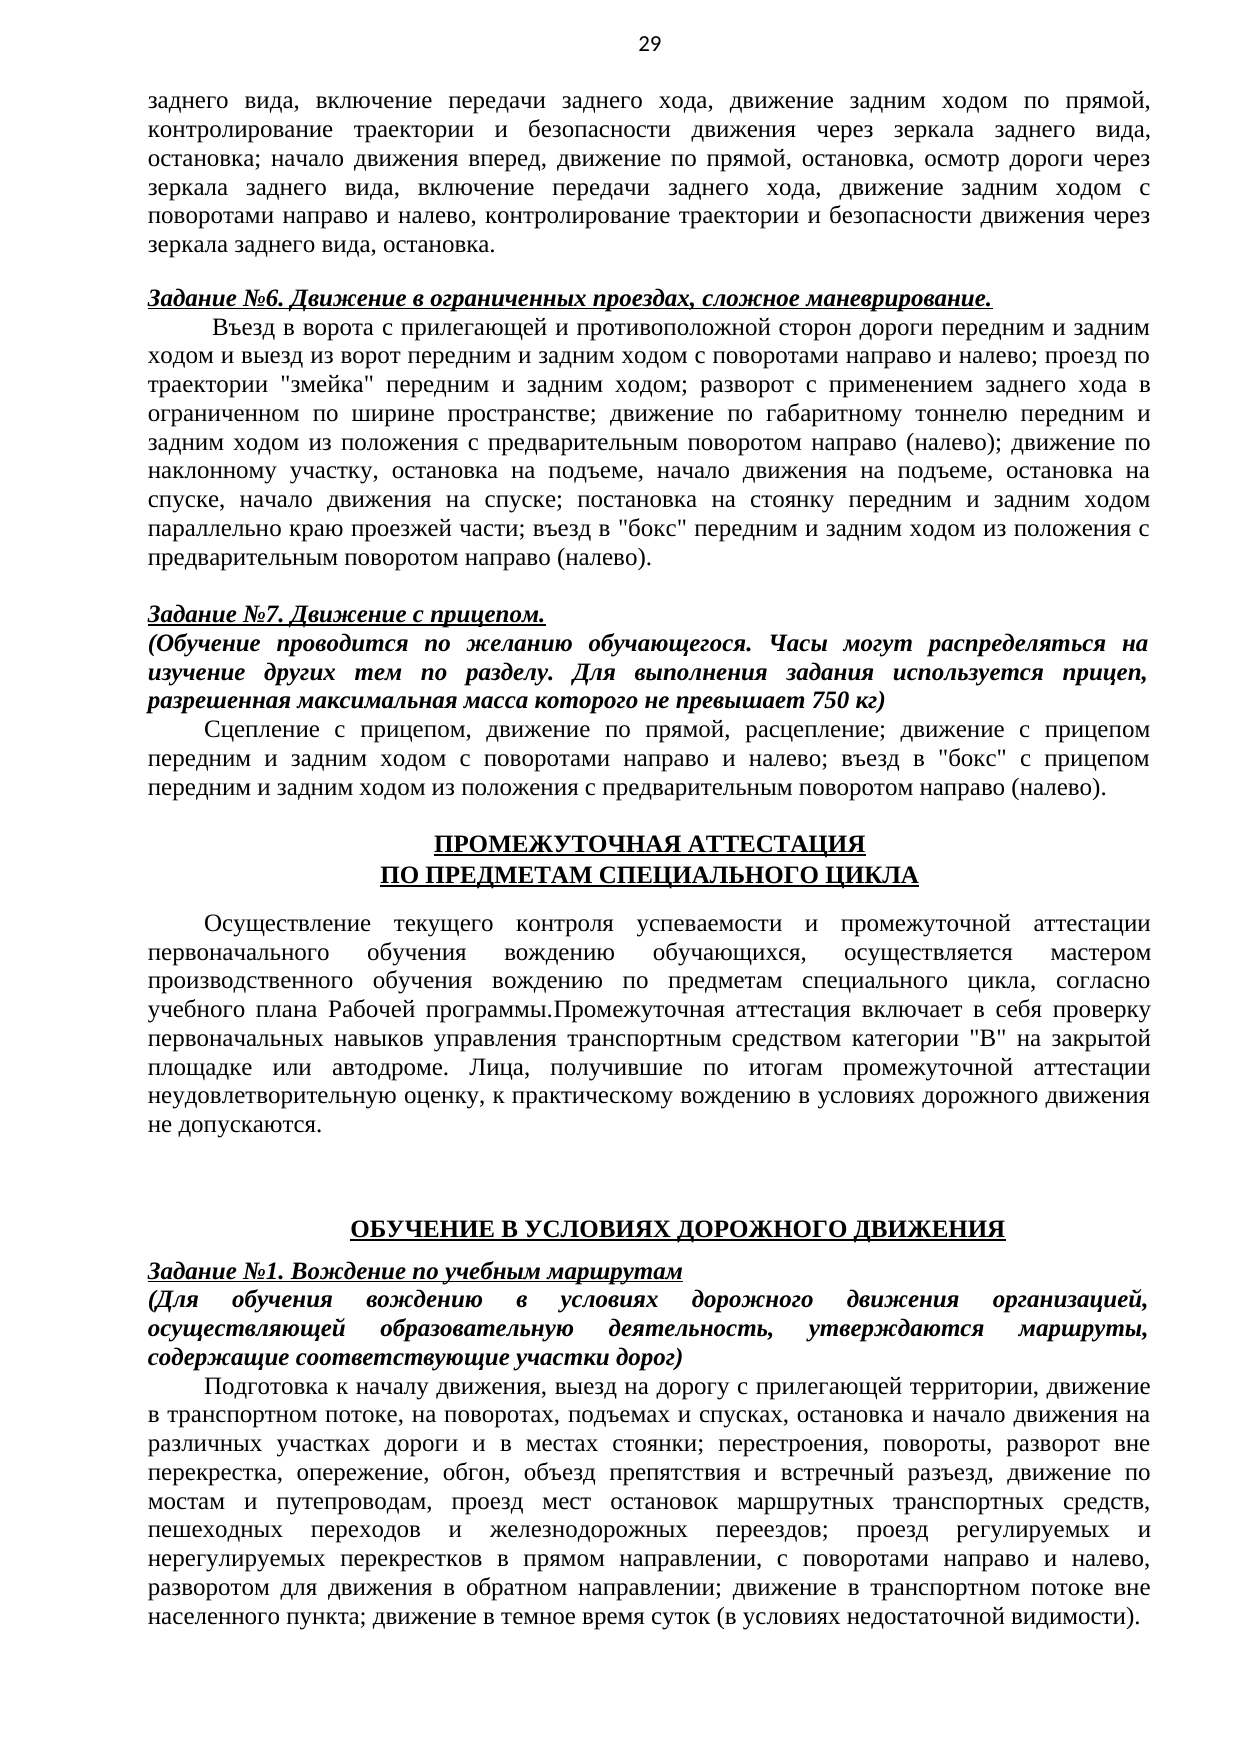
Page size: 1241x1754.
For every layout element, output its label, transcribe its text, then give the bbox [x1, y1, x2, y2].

text Подготовка к началу движения, выезд на дорогу с прилегающей территории, движение в транспортном потоке, на поворотах, подъемах и спусках, остановка и начало движения на различных участках дороги и в местах стоянки; перестроения, повороты, разворот вне перекрестка, опережение, обгон, объезд препятствия и встречный разъезд, движение по мостам и путепроводам, проезд мест остановок маршрутных транспортных средств, пешеходных переходов и железнодорожных переездов; проезд регулируемых и нерегулируемых перекрестков в прямом направлении, с поворотами направо и налево, разворотом для движения в обратном направлении; движение в транспортном потоке вне населенного пункта; движение в темное время суток (в условиях недостаточной видимости). [148, 1371, 1152, 1629]
text Осуществление текущего контроля успеваемости и промежуточной аттестации первоначального обучения вождению обучающихся, осуществляется мастером производственного обучения вождению по предметам специального цикла, согласно учебного плана Рабочей программы.Промежуточная аттестация включает в себя проверку первоначальных навыков управления транспортным средством категории "B" на закрытой площадке или автодроме. Лица, получившие по итогам промежуточной аттестации неудовлетворительную оценку, к практическому вождению в условиях дорожного движения не допускаются. [148, 908, 1152, 1138]
text Задание №7. Движение с прицепом. [148, 599, 1152, 628]
text ОБУЧЕНИЕ В УСЛОВИЯХ ДОРОЖНОГО ДВИЖЕНИЯ [148, 1214, 1152, 1243]
text (Для обучения вождению в условиях дорожного движения организацией, осуществляющей образовательную деятельность, утверждаются маршруты, содержащие соответствующие участки дорог) [148, 1284, 1152, 1371]
text ПО ПРЕДМЕТАМ СПЕЦИАЛЬНОГО ЦИКЛА [148, 860, 1152, 889]
text Сцепление с прицепом, движение по прямой, расцепление; движение с прицепом передним и задним ходом с поворотами направо и налево; въезд в "бокс" с прицепом передним и задним ходом из положения с предварительным поворотом направо (налево). [148, 714, 1152, 801]
text ПРОМЕЖУТОЧНАЯ АТТЕСТАЦИЯ [148, 829, 1152, 858]
text Задание №6. Движение в ограниченных проездах, сложное маневрирование. [148, 283, 1152, 312]
text Въезд в ворота с прилегающей и противоположной сторон дороги передним и задним ходом и выезд из ворот передним и задним ходом с поворотами направо и налево; проезд по траектории "змейка" передним и задним ходом; разворот с применением заднего хода в ограниченном по ширине пространстве; движение по габаритному тоннелю передним и задним ходом из положения с предварительным поворотом направо (налево); движение по наклонному участку, остановка на подъеме, начало движения на подъеме, остановка на спуске, начало движения на спуске; постановка на стоянку передним и задним ходом параллельно краю проезжей части; въезд в "бокс" передним и задним ходом из положения с предварительным поворотом направо (налево). [148, 312, 1152, 571]
text Задание №1. Вождение по учебным маршрутам [148, 1256, 1152, 1284]
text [148, 86, 1152, 258]
text (Обучение проводится по желанию обучающегося. Часы могут распределяться на изучение других тем по разделу. Для выполнения задания используется прицеп, разрешенная максимальная масса которого не превышает 750 кг) [148, 628, 1152, 714]
